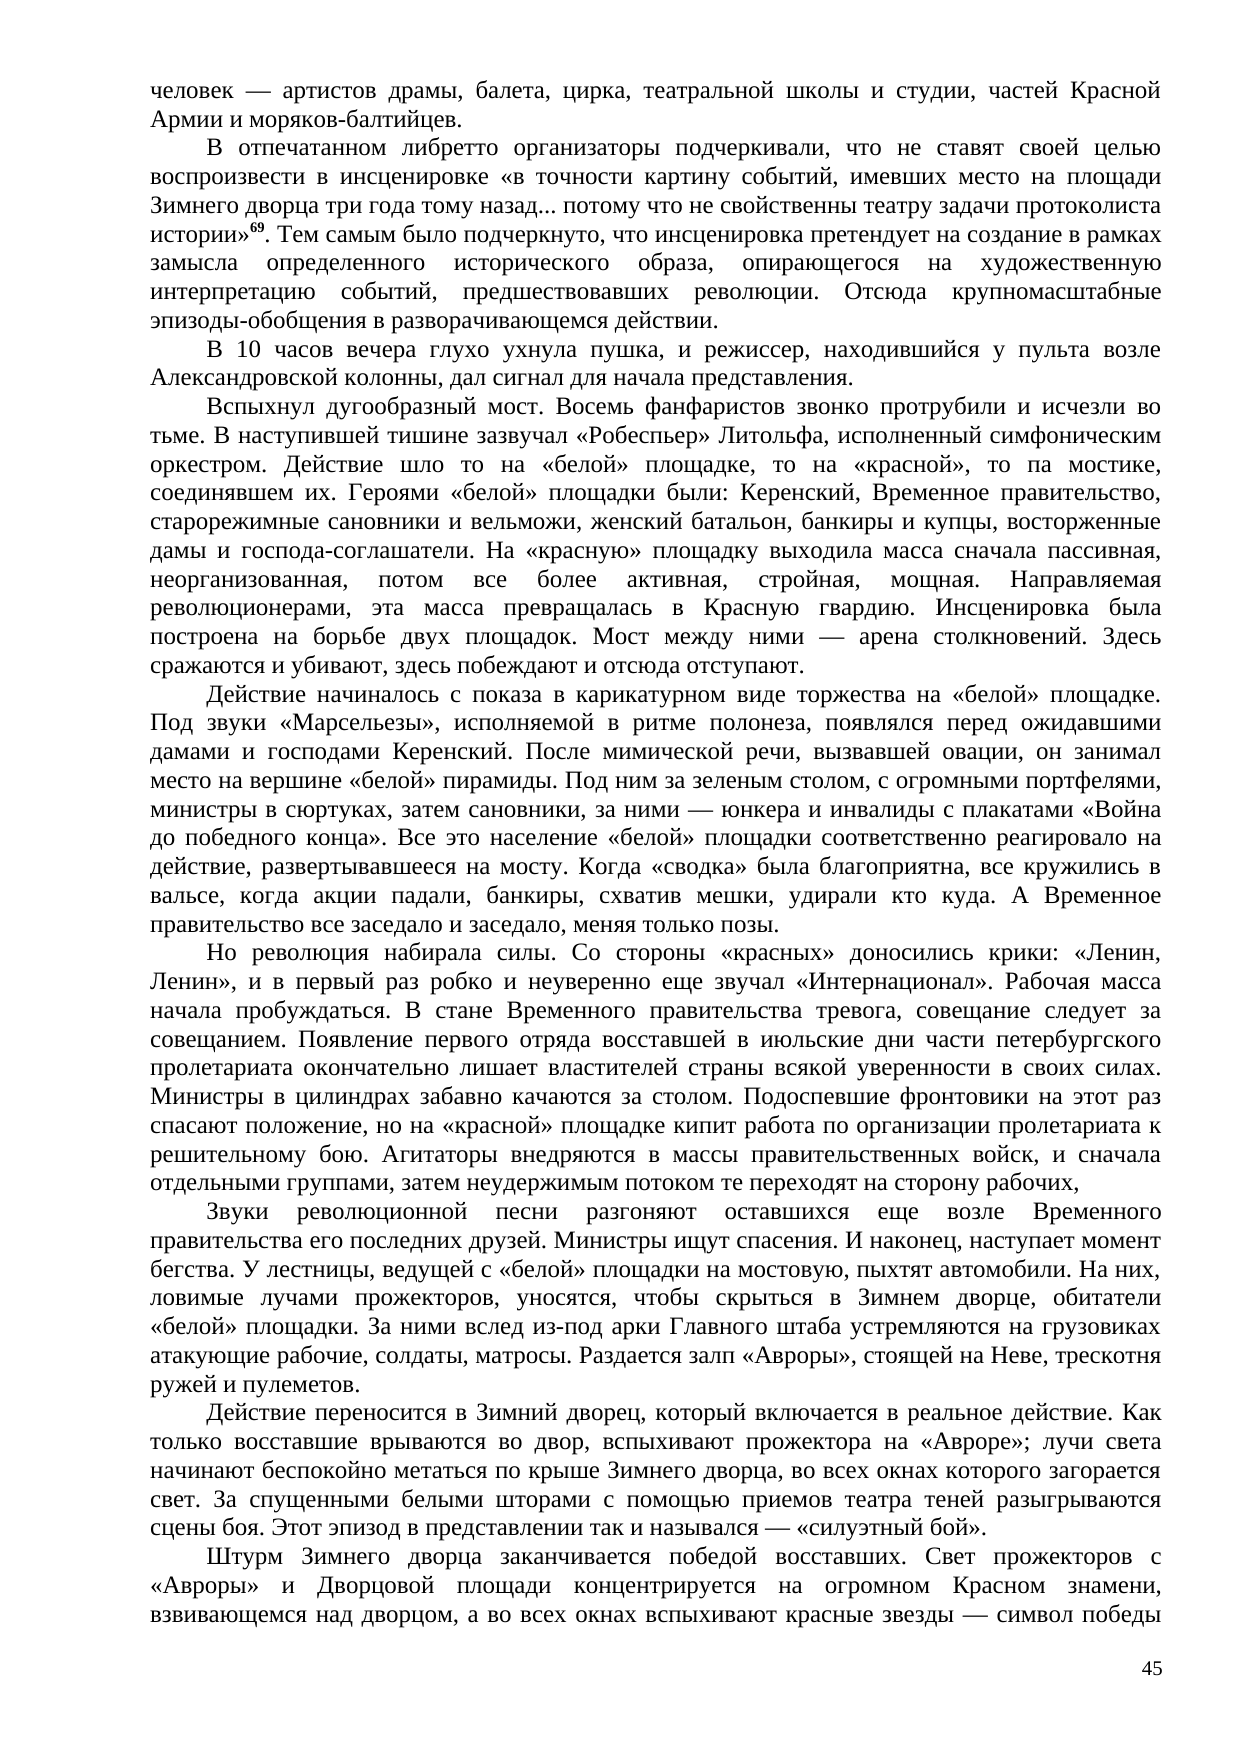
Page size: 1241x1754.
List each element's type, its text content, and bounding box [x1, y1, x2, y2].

text Действие переносится в Зимний дворец, который включается в реальное действие. Как только восставшие врываются во двор, вспыхивают прожектора на «Авроре»; лучи света начинают беспокойно метаться по крыше Зимнего дворца, во всех окнах которого загорается свет. За спущенными белыми шторами с помощью приемов театра теней разыгрываются сцены боя. Этот эпизод в представлении так и назывался — «силуэтный бой». [150, 1397, 1162, 1541]
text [150, 75, 1162, 132]
text Звуки революционной песни разгоняют оставшихся еще возле Временного правительства его последних друзей. Министры ищут спасения. И наконец, наступает момент бегства. У лестницы, ведущей с «белой» площадки на мостовую, пыхтят автомобили. На них, ловимые лучами прожекторов, уносятся, чтобы скрыться в Зимнем дворце, обитатели «белой» площадки. За ними вслед из-под арки Главного штаба устремляются на грузовиках атакующие рабочие, солдаты, матросы. Раздается залп «Авроры», стоящей на Неве, трескотня ружей и пулеметов. [150, 1196, 1162, 1397]
text Вспыхнул дугообразный мост. Восемь фанфаристов звонко протрубили и исчезли во тьме. В наступившей тишине зазвучал «Робеспьер» Литольфа, исполненный симфоническим оркестром. Действие шло то на «белой» площадке, то на «красной», то па мостике, соединявшем их. Героями «белой» площадки были: Керенский, Временное правительство, старорежимные сановники и вельможи, женский батальон, банкиры и купцы, восторженные дамы и господа-соглашатели. На «красную» площадку выходила масса сначала пассивная, неорганизованная, потом все более активная, стройная, мощная. Направляемая революционерами, эта масса превращалась в Красную гвардию. Инсценировка была построена на борьбе двух площадок. Мост между ними — арена столкновений. Здесь сражаются и убивают, здесь побеждают и отсюда отступают. [150, 391, 1162, 679]
text В отпечатанном либретто организаторы подчеркивали, что не ставят своей целью воспроизвести в инсценировке «в точности картину событий, имевших место на площади Зимнего дворца три года тому назад... потому что не свойственны театру задачи протоколиста истории»69. Тем самым было подчеркнуто, что инсценировка претендует на создание в рамках замысла определенного исторического образа, опирающегося на художественную интерпретацию событий, предшествовавших революции. Отсюда крупномасштабные эпизоды-обобщения в разворачивающемся действии. [150, 132, 1162, 334]
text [150, 1541, 1162, 1627]
text Но революция набирала силы. Со стороны «красных» доносились крики: «Ленин, Ленин», и в первый раз робко и неуверенно еще звучал «Интернационал». Рабочая масса начала пробуждаться. В стане Временного правительства тревога, совещание следует за совещанием. Появление первого отряда восставшей в июльские дни части петербургского пролетариата окончательно лишает властителей страны всякой уверенности в своих силах. Министры в цилиндрах забавно качаются за столом. Подоспевшие фронтовики на этот раз спасают положение, но на «красной» площадке кипит работа по организации пролетариата к решительному бою. Агитаторы внедряются в массы правительственных войск, и сначала отдельными группами, затем неудержимым потоком те переходят на сторону рабочих, [150, 937, 1162, 1196]
text Действие начиналось с показа в карикатурном виде торжества на «белой» площадке. Под звуки «Марсельезы», исполняемой в ритме полонеза, появлялся перед ожидавшими дамами и господами Керенский. После мимической речи, вызвавшей овации, он занимал место на вершине «белой» пирамиды. Под ним за зеленым столом, с огромными портфелями, министры в сюртуках, затем сановники, за ними — юнкера и инвалиды с плакатами «Война до победного конца». Все это население «белой» площадки соответственно реагировало на действие, развертывавшееся на мосту. Когда «сводка» была благоприятна, все кружились в вальсе, когда акции падали, банкиры, схватив мешки, удирали кто куда. А Временное правительство все заседало и заседало, меняя только позы. [150, 679, 1162, 937]
text В 10 часов вечера глухо ухнула пушка, и режиссер, находившийся у пульта возле Александровской колонны, дал сигнал для начала представления. [150, 334, 1162, 391]
